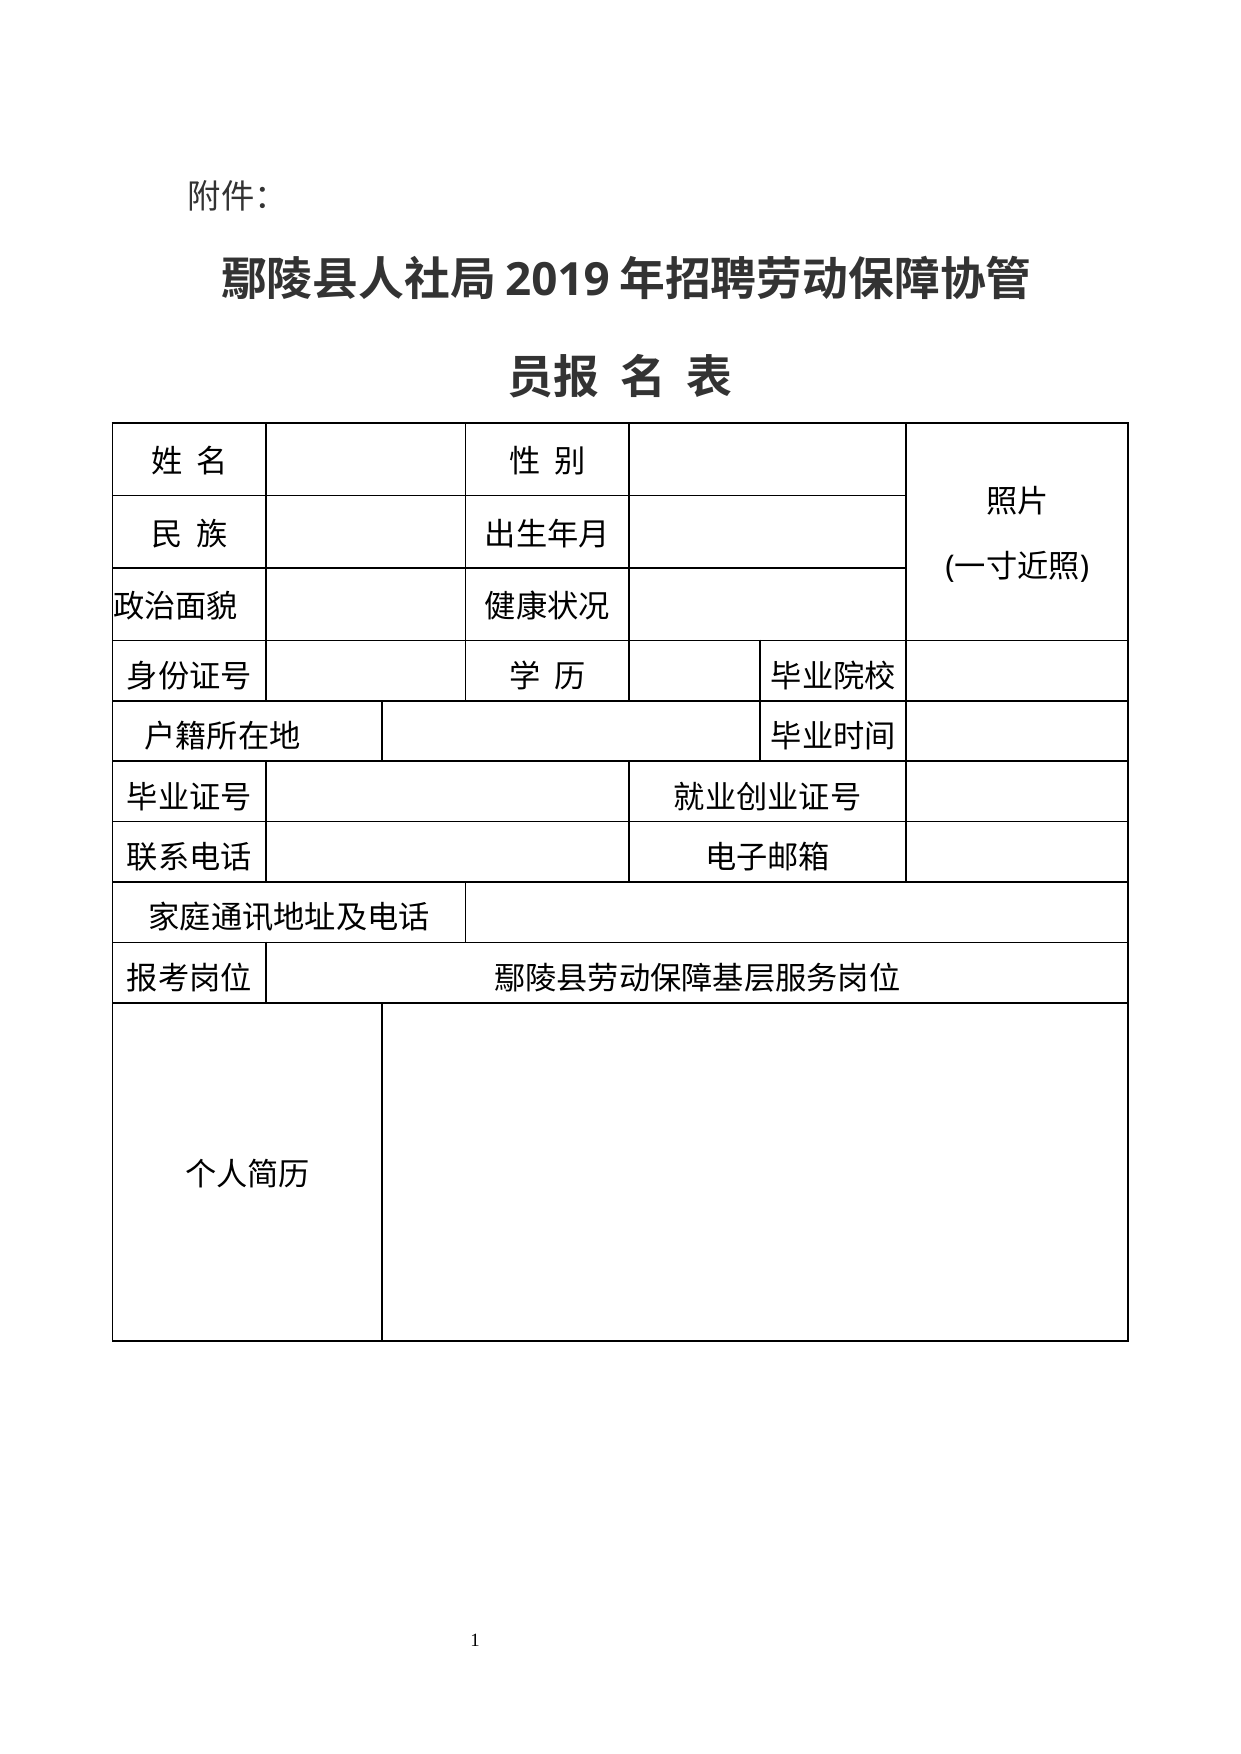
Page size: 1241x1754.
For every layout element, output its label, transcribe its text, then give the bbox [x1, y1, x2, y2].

table_cell 学 历 [466, 641, 628, 700]
table_cell 联系电话 [113, 822, 265, 881]
table_cell [630, 641, 759, 700]
text 附件： [187, 162, 1053, 227]
table_header [267, 424, 465, 494]
table_header [630, 424, 905, 494]
table_cell 家庭通讯地址及电话 [113, 883, 465, 942]
table_cell [907, 762, 1127, 821]
table_cell 政治面貌 [113, 569, 265, 639]
table_cell 健康状况 [466, 569, 628, 639]
table_cell 出生年月 [466, 496, 628, 567]
table_cell 报考岗位 [113, 943, 265, 1002]
table_cell [267, 496, 465, 567]
table_cell 毕业证号 [113, 762, 265, 821]
table_cell 电子邮箱 [630, 822, 905, 881]
table_cell [383, 702, 759, 760]
table_cell [383, 1004, 1127, 1340]
table_cell 毕业院校及专业 [761, 641, 905, 700]
table_cell [907, 702, 1127, 760]
table_cell 民 族 [113, 496, 265, 567]
table_cell [907, 641, 1127, 700]
table_cell [267, 569, 465, 639]
table_cell [907, 822, 1127, 881]
table_cell [267, 762, 628, 821]
table_cell 个人简历 [113, 1004, 381, 1340]
table_cell 户籍所在地 [113, 702, 381, 760]
table_cell [267, 641, 465, 700]
table_header 姓 名 [113, 424, 265, 494]
table_cell [630, 569, 905, 639]
table_cell [267, 822, 628, 881]
table_cell [630, 496, 905, 567]
table_cell 鄢陵县劳动保障基层服务岗位 [267, 943, 1127, 1002]
table_header 性 别 [466, 424, 628, 494]
table_cell 就业创业证号 [630, 762, 905, 821]
text 鄢陵县人社局2019年招聘劳动保障协管员报 名 表 [187, 227, 1053, 422]
table_cell [466, 883, 1127, 942]
table_cell 身份证号 [113, 641, 265, 700]
table_header 照片 (一寸近照) [907, 424, 1127, 639]
table_cell 毕业时间 [761, 702, 905, 760]
